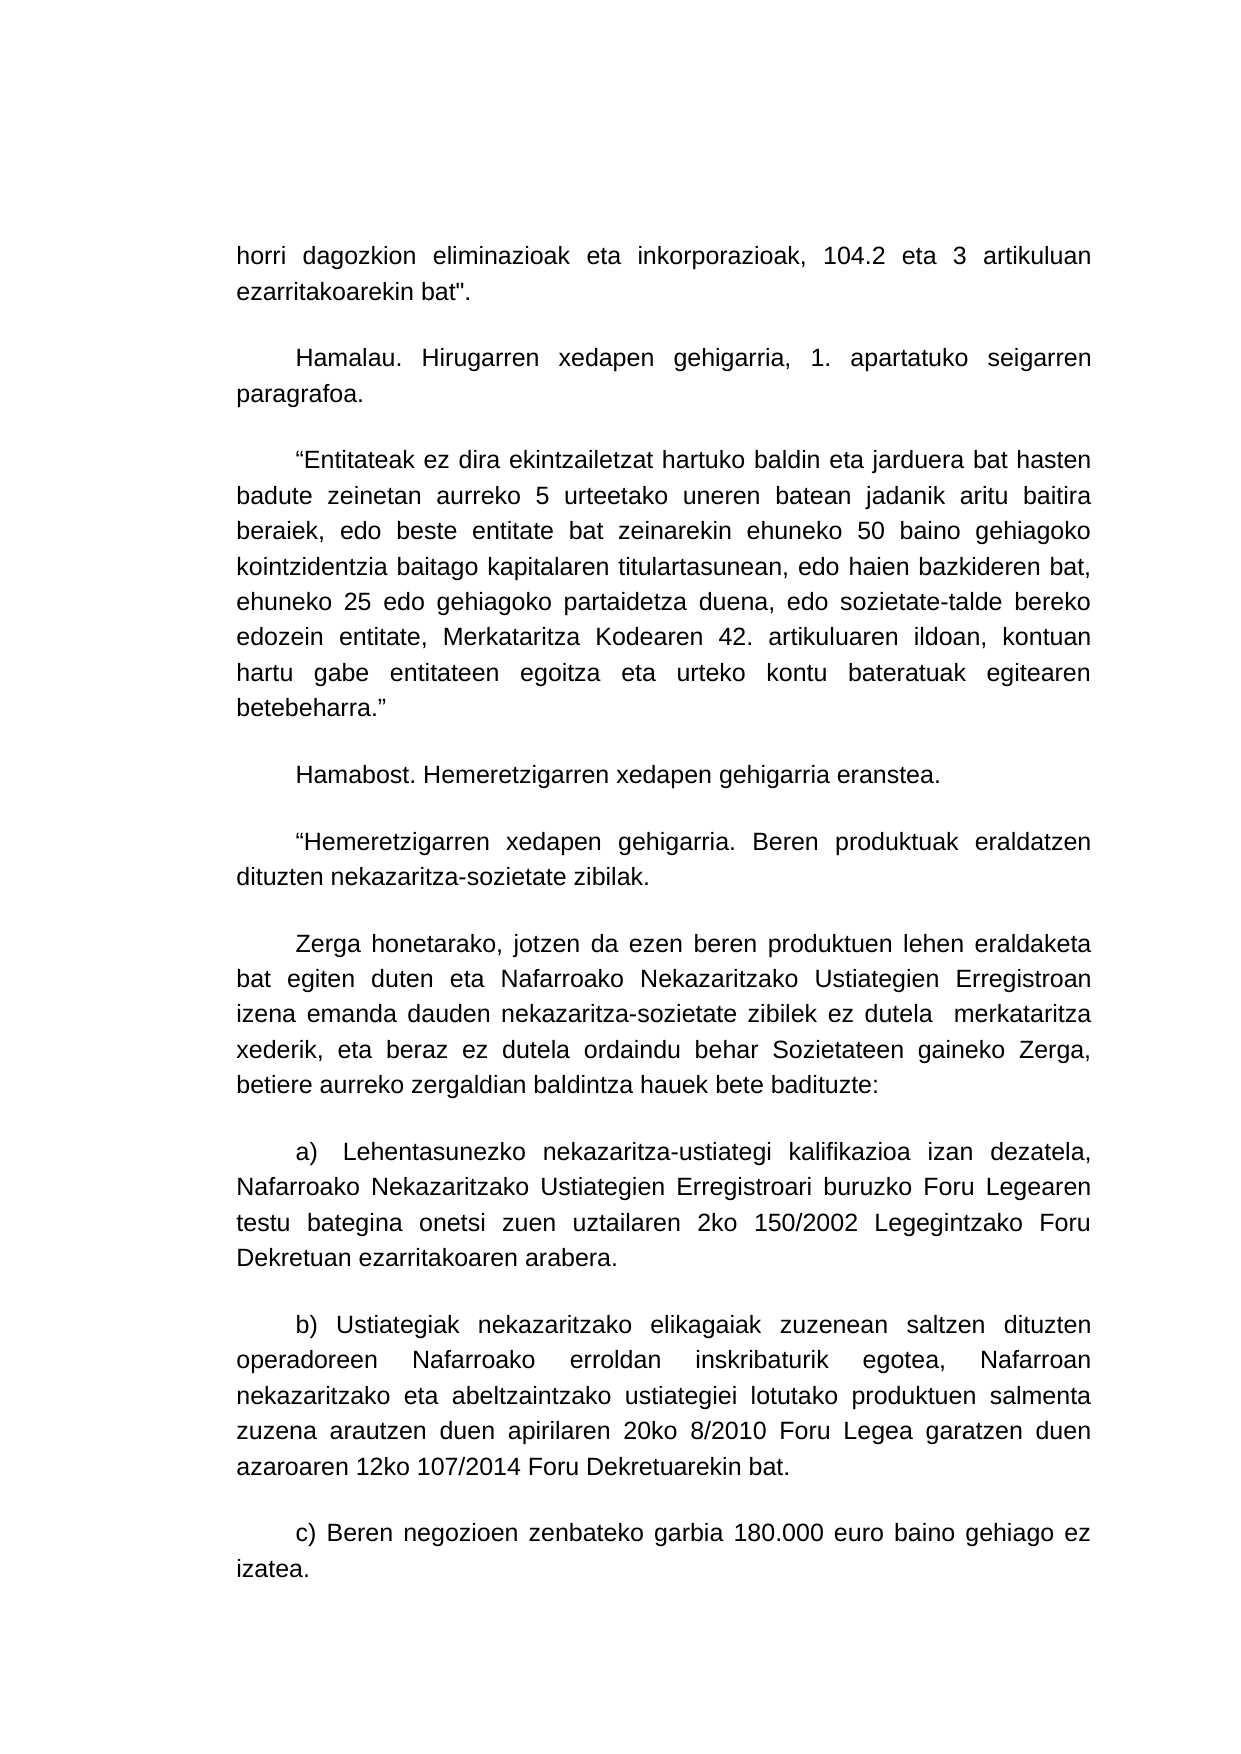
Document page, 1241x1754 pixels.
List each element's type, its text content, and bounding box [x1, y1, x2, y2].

text Hamabost. Hemeretzigarren xedapen gehigarria eranstea. [236, 755, 1092, 790]
text c) Beren negozioen zenbateko garbia 180.000 euro baino gehiago ez izatea. [236, 1513, 1092, 1584]
text b) Ustiategiak nekazaritzako elikagaiak zuzenean saltzen dituzten operadoreen Nafarroako erroldan inskribaturik egotea, Nafarroan nekazaritzako eta abeltzaintzako ustiategiei lotutako produktuen salmenta zuzena arautzen duen apirilaren 20ko 8/2010 Foru Legea garatzen duen azaroaren 12ko 107/2014 Foru Dekretuarekin bat. [236, 1305, 1092, 1482]
text “Entitateak ez dira ekintzailetzat hartuko baldin eta jarduera bat hasten badute zeinetan aurreko 5 urteetako uneren batean jadanik aritu baitira beraiek, edo beste entitate bat zeinarekin ehuneko 50 baino gehiagoko kointzidentzia baitago kapitalaren titulartasunean, edo haien bazkideren bat, ehuneko 25 edo gehiagoko partaidetza duena, edo sozietate-talde bereko edozein entitate, Merkataritza Kodearen 42. artikuluaren ildoan, kontuan hartu gabe entitateen egoitza eta urteko kontu bateratuak egitearen betebeharra.” [236, 440, 1092, 724]
text a) Lehentasunezko nekazaritza-ustiategi kalifikazioa izan dezatela, Nafarroako Nekazaritzako Ustiategien Erregistroari buruzko Foru Legearen testu bategina onetsi zuen uztailaren 2ko 150/2002 Legegintzako Foru Dekretuan ezarritakoaren arabera. [236, 1132, 1092, 1274]
text Hamalau. Hirugarren xedapen gehigarria, 1. apartatuko seigarren paragrafoa. [236, 338, 1092, 409]
text “Hemeretzigarren xedapen gehigarria. Beren produktuak eraldatzen dituzten nekazaritza-sozietate zibilak. [236, 822, 1092, 892]
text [236, 236, 1092, 307]
text Zerga honetarako, jotzen da ezen beren produktuen lehen eraldaketa bat egiten duten eta Nafarroako Nekazaritzako Ustiategien Erregistroan izena emanda dauden nekazaritza-sozietate zibilek ez dutela merkataritza xederik, eta beraz ez dutela ordaindu behar Sozietateen gaineko Zerga, betiere aurreko zergaldian baldintza hauek bete badituzte: [236, 924, 1092, 1101]
